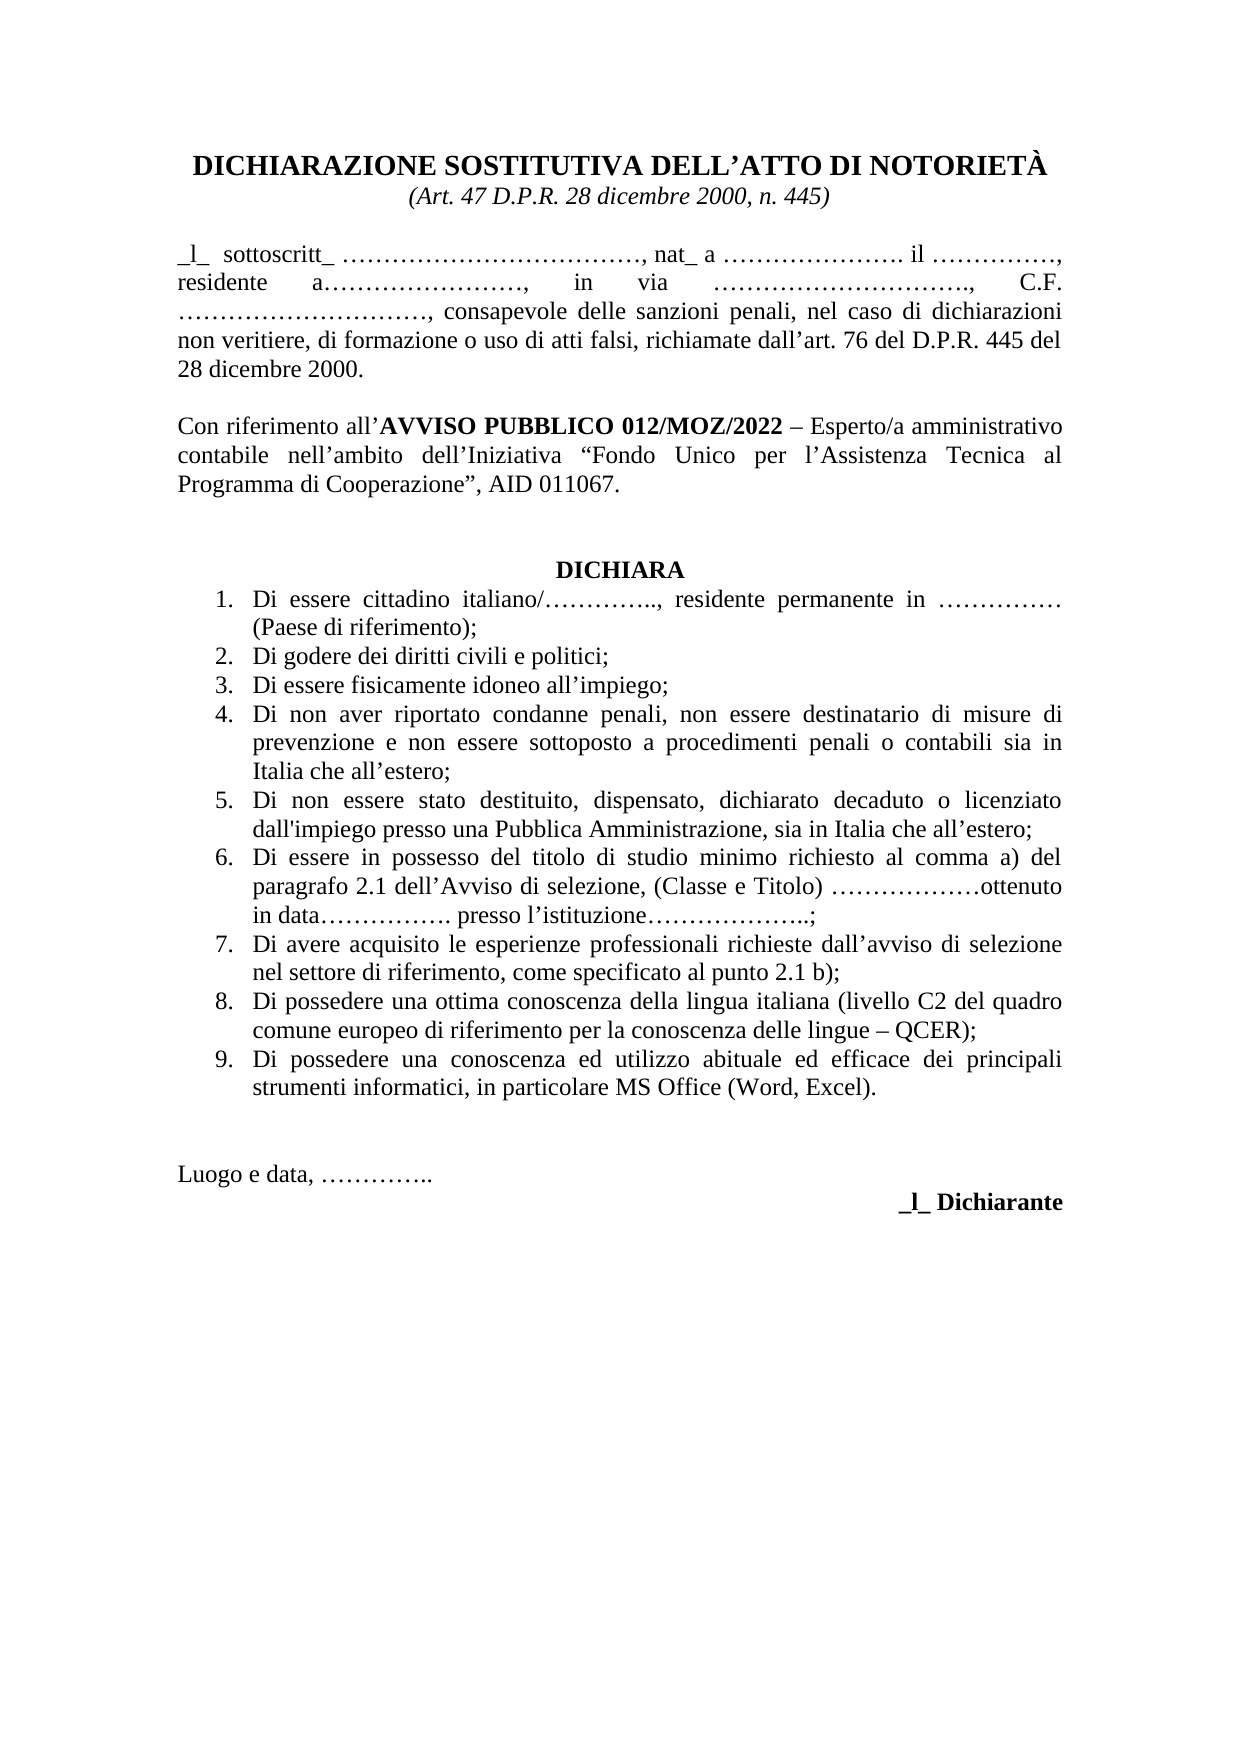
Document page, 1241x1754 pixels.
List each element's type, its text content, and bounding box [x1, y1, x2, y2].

text _l_ sottoscritt_ ………………………………, nat_ a …………………. il ……………, residente a……………………, in via …………………………., C.F. …………………………, consapevole delle sanzioni penali, nel caso di dichiarazioni non veritiere, di formazione o uso di atti falsi, richiamate dall’art. 76 del D.P.R. 445 del 28 dicembre 2000. [177, 239, 1063, 382]
list Di non aver riportato condanne penali, non essere destinatario di misure di prevenzione e non essere sottoposto a procedimenti penali o contabili sia in Italia che all’estero; [215, 699, 1063, 785]
list Di possedere una conoscenza ed utilizzo abituale ed efficace dei principali strumenti informatici, in particolare MS Office (Word, Excel). [215, 1044, 1063, 1101]
list Di essere in possesso del titolo di studio minimo richiesto al comma a) del paragrafo 2.1 dell’Avviso di selezione, (Classe e Titolo) ………………ottenuto in data……………. presso l’istituzione………………..; [215, 842, 1063, 929]
list Di godere dei diritti civili e politici; [215, 641, 1063, 670]
list Di possedere una ottima conoscenza della lingua italiana (livello C2 del quadro comune europeo di riferimento per la conoscenza delle lingue – QCER); [215, 986, 1063, 1044]
list Di non essere stato destituito, dispensato, dichiarato decaduto o licenziato dall'impiego presso una Pubblica Amministrazione, sia in Italia che all’estero; [215, 785, 1063, 842]
text DICHIARAZIONE SOSTITUTIVA DELL’ATTO DI NOTORIETÀ [177, 148, 1063, 181]
text Con riferimento all’AVVISO PUBBLICO 012/MOZ/2022 – Esperto/a amministrativo contabile nell’ambito dell’Iniziativa “Fondo Unico per l’Assistenza Tecnica al Programma di Cooperazione”, AID 011067. [177, 411, 1063, 497]
text (Art. 47 D.P.R. 28 dicembre 2000, n. 445) [177, 181, 1063, 210]
text _l_ Dichiarante [472, 1187, 1063, 1216]
list Di essere cittadino italiano/………….., residente permanente in …………… (Paese di riferimento); [215, 584, 1063, 641]
list Di essere fisicamente idoneo all’impiego; [215, 670, 1063, 699]
list Di avere acquisito le esperienze professionali richieste dall’avviso di selezione nel settore di riferimento, come specificato al punto 2.1 b); [215, 929, 1063, 986]
text DICHIARA [177, 555, 1063, 584]
text Luogo e data, ………….. [177, 1159, 1063, 1187]
